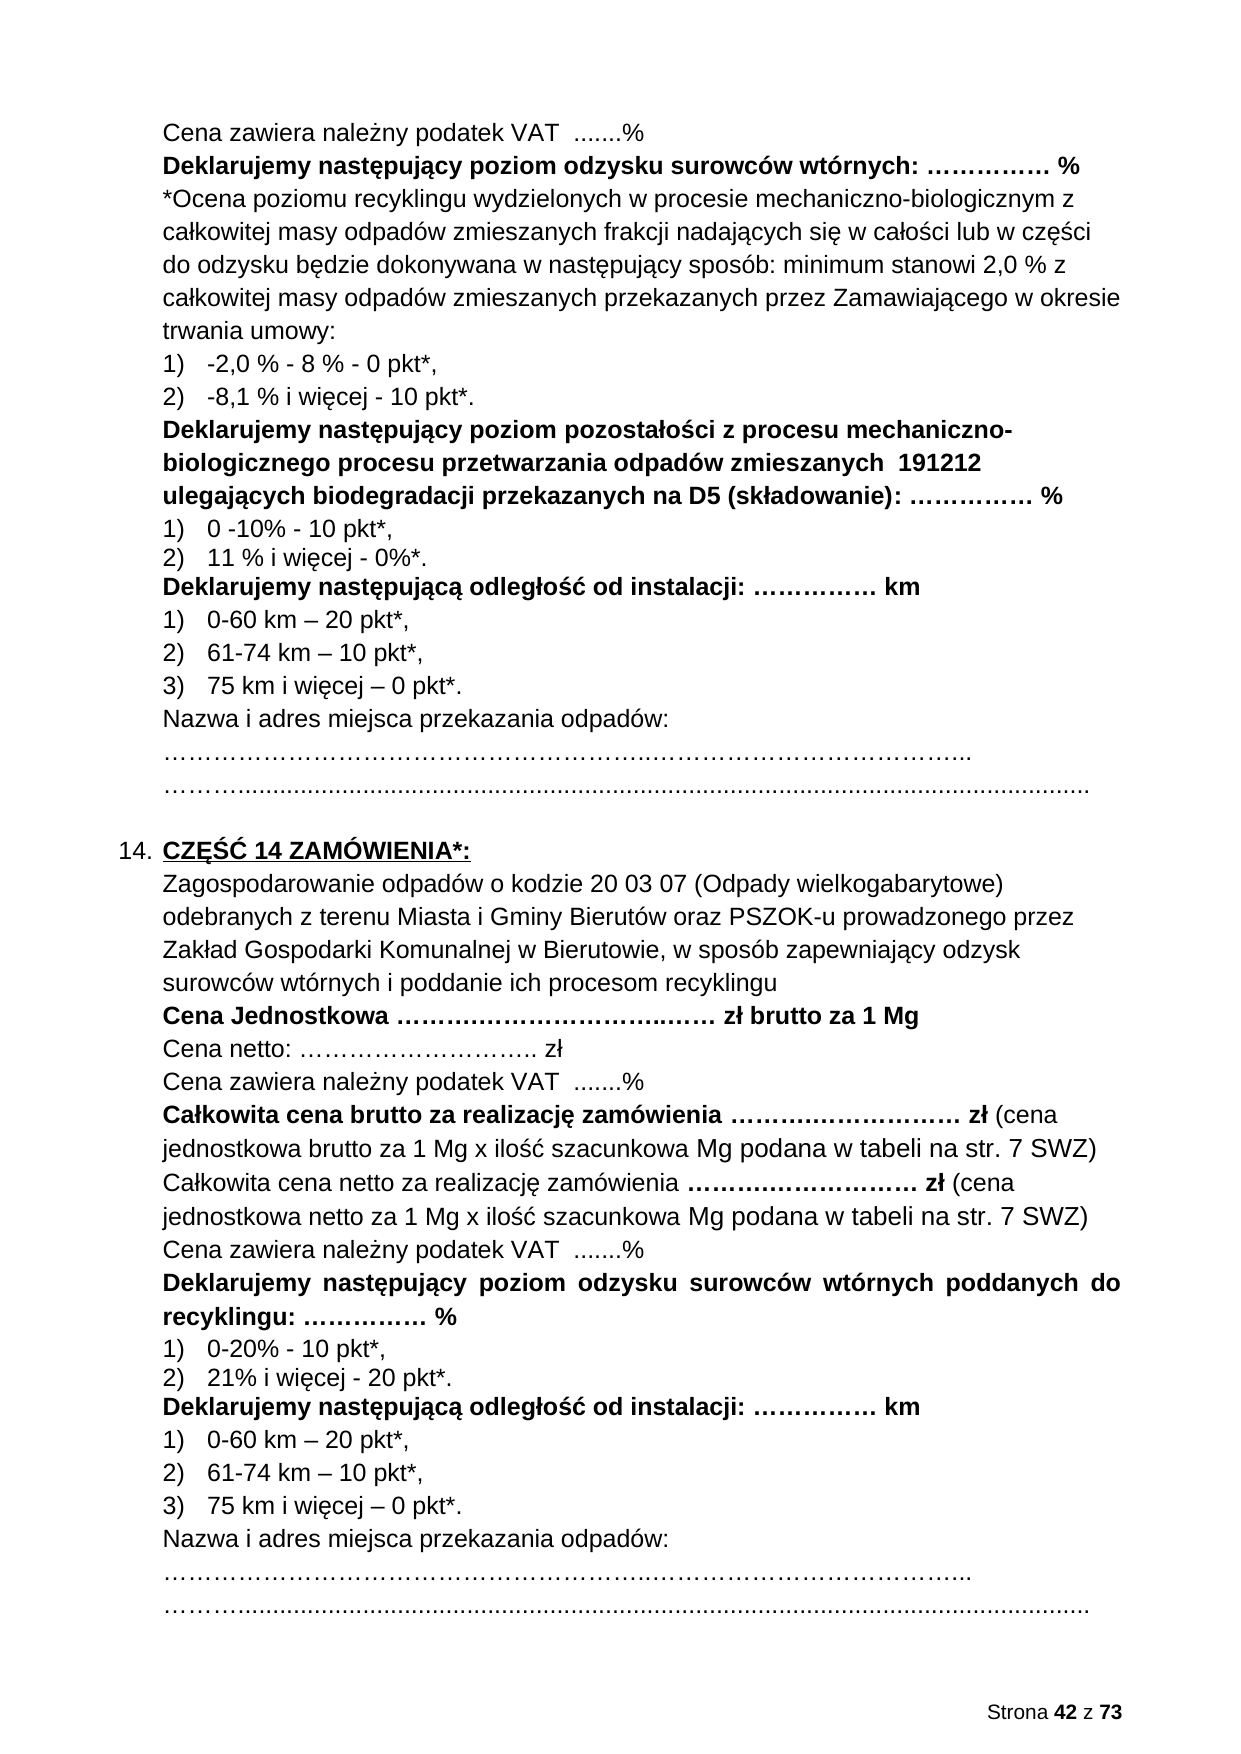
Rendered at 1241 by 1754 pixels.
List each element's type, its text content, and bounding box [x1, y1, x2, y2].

list 61-74 km – 10 pkt*, [162, 638, 1122, 667]
list -8,1 % i więcej - 10 pkt*. [162, 382, 1122, 411]
text Całkowita cena netto za realizację zamówienia ……….……………… zł (cena jednostkowa netto za 1 Mg x ilość szacunkowa Mg podana w tabeli na str. 7 SWZ) [162, 1168, 1122, 1231]
list 0 -10% - 10 pkt*, [162, 514, 1122, 543]
text Cena netto: ……………………….. zł [162, 1034, 1122, 1063]
list 75 km i więcej – 0 pkt*. [162, 671, 1122, 700]
text *Ocena poziomu recyklingu wydzielonych w procesie mechaniczno-biologicznym z całkowitej masy odpadów zmieszanych frakcji nadających się w całości lub w części do odzysku będzie dokonywana w następujący sposób: minimum stanowi 2,0 % z całkowitej masy odpadów zmieszanych przekazanych przez Zamawiającego w okresie trwania umowy: [162, 184, 1122, 345]
text Całkowita cena brutto za realizację zamówienia ……….……………… zł (cena jednostkowa brutto za 1 Mg x ilość szacunkowa Mg podana w tabeli na str. 7 SWZ) [162, 1100, 1122, 1163]
list 61-74 km – 10 pkt*, [162, 1458, 1122, 1487]
list 0-60 km – 20 pkt*, [162, 1425, 1122, 1454]
list 11 % i więcej - 0%*. [162, 543, 1122, 572]
list 21% i więcej - 20 pkt*. [162, 1363, 1122, 1392]
text …………………………………………………..………………………………...………........................................................................................................................... [162, 1557, 1122, 1619]
text Cena zawiera należny podatek VAT .......% [162, 1235, 1122, 1264]
list -2,0 % - 8 % - 0 pkt*, [162, 349, 1122, 378]
text Deklarujemy następującą odległość od instalacji: …………… km [162, 1392, 1122, 1421]
text Cena zawiera należny podatek VAT .......% [162, 1067, 1122, 1096]
text Cena Jednostkowa ……….…………………..…… zł brutto za 1 Mg [162, 1001, 1122, 1030]
list 0-60 km – 20 pkt*, [162, 605, 1122, 634]
list 0-20% - 10 pkt*, [162, 1334, 1122, 1363]
text Cena zawiera należny podatek VAT .......% [162, 118, 1122, 147]
list 75 km i więcej – 0 pkt*. [162, 1491, 1122, 1520]
text Deklarujemy następującą odległość od instalacji: …………… km [162, 572, 1122, 601]
text …………………………………………………..………………………………...………........................................................................................................................... [162, 737, 1122, 799]
text Deklarujemy następujący poziom odzysku surowców wtórnych poddanych do recyklingu: …………… % [162, 1268, 1122, 1330]
text Deklarujemy następujący poziom pozostałości z procesu mechaniczno- biologicznego procesu przetwarzania odpadów zmieszanych 191212 ulegających biodegradacji przekazanych na D5 (składowanie): …………… % [162, 415, 1122, 510]
text Nazwa i adres miejsca przekazania odpadów: [162, 1524, 1122, 1553]
text Zagospodarowanie odpadów o kodzie 20 03 07 (Odpady wielkogabarytowe) odebranych z terenu Miasta i Gminy Bierutów oraz PSZOK-u prowadzonego przez Zakład Gospodarki Komunalnej w Bierutowie, w sposób zapewniający odzysk surowców wtórnych i poddanie ich procesom recyklingu [162, 869, 1122, 997]
list CZĘŚĆ 14 ZAMÓWIENIA*: [118, 836, 1122, 865]
text Nazwa i adres miejsca przekazania odpadów: [162, 704, 1122, 733]
text Deklarujemy następujący poziom odzysku surowców wtórnych: …………… % [162, 151, 1122, 180]
